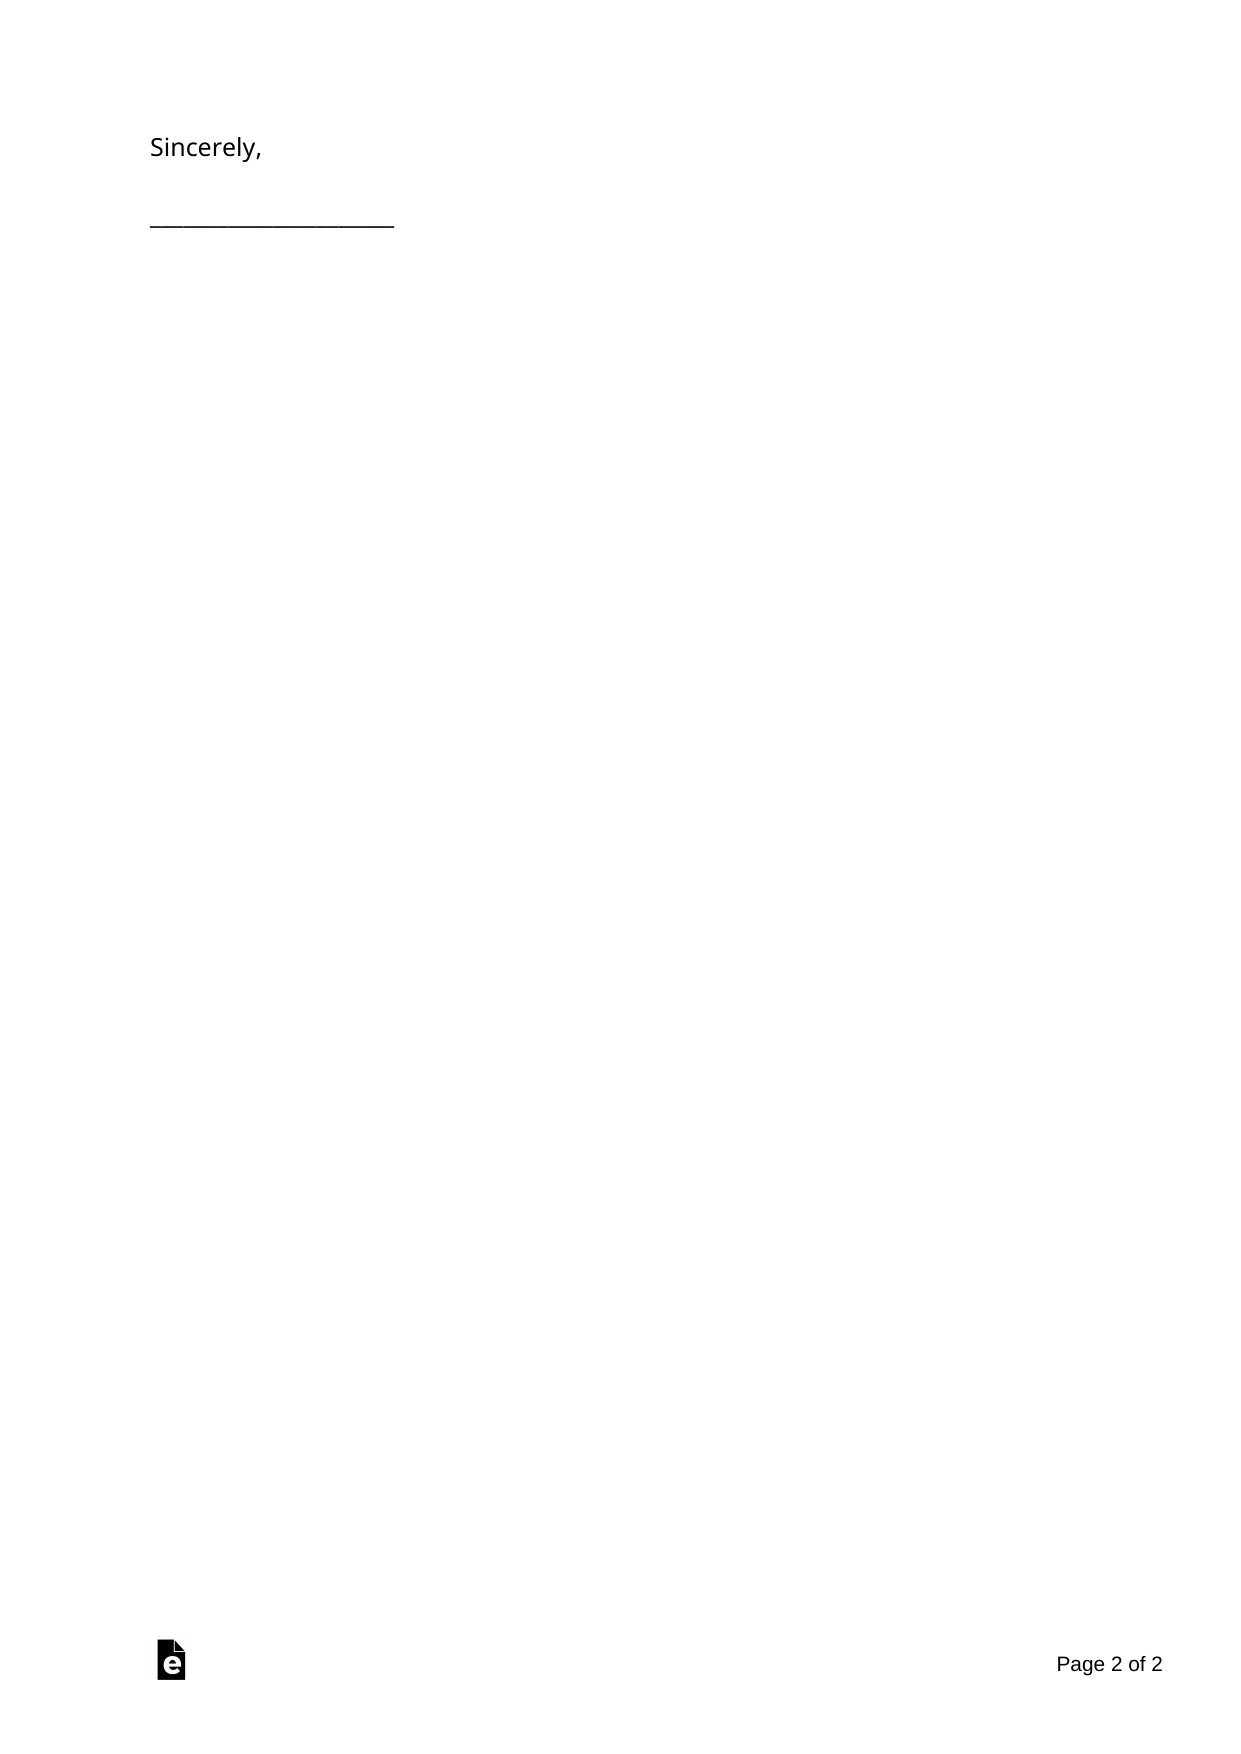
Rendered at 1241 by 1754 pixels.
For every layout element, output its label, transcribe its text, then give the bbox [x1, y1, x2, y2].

picture [150, 1638, 192, 1681]
text Sincerely, [150, 130, 1090, 164]
text ______________________ [150, 198, 1090, 232]
